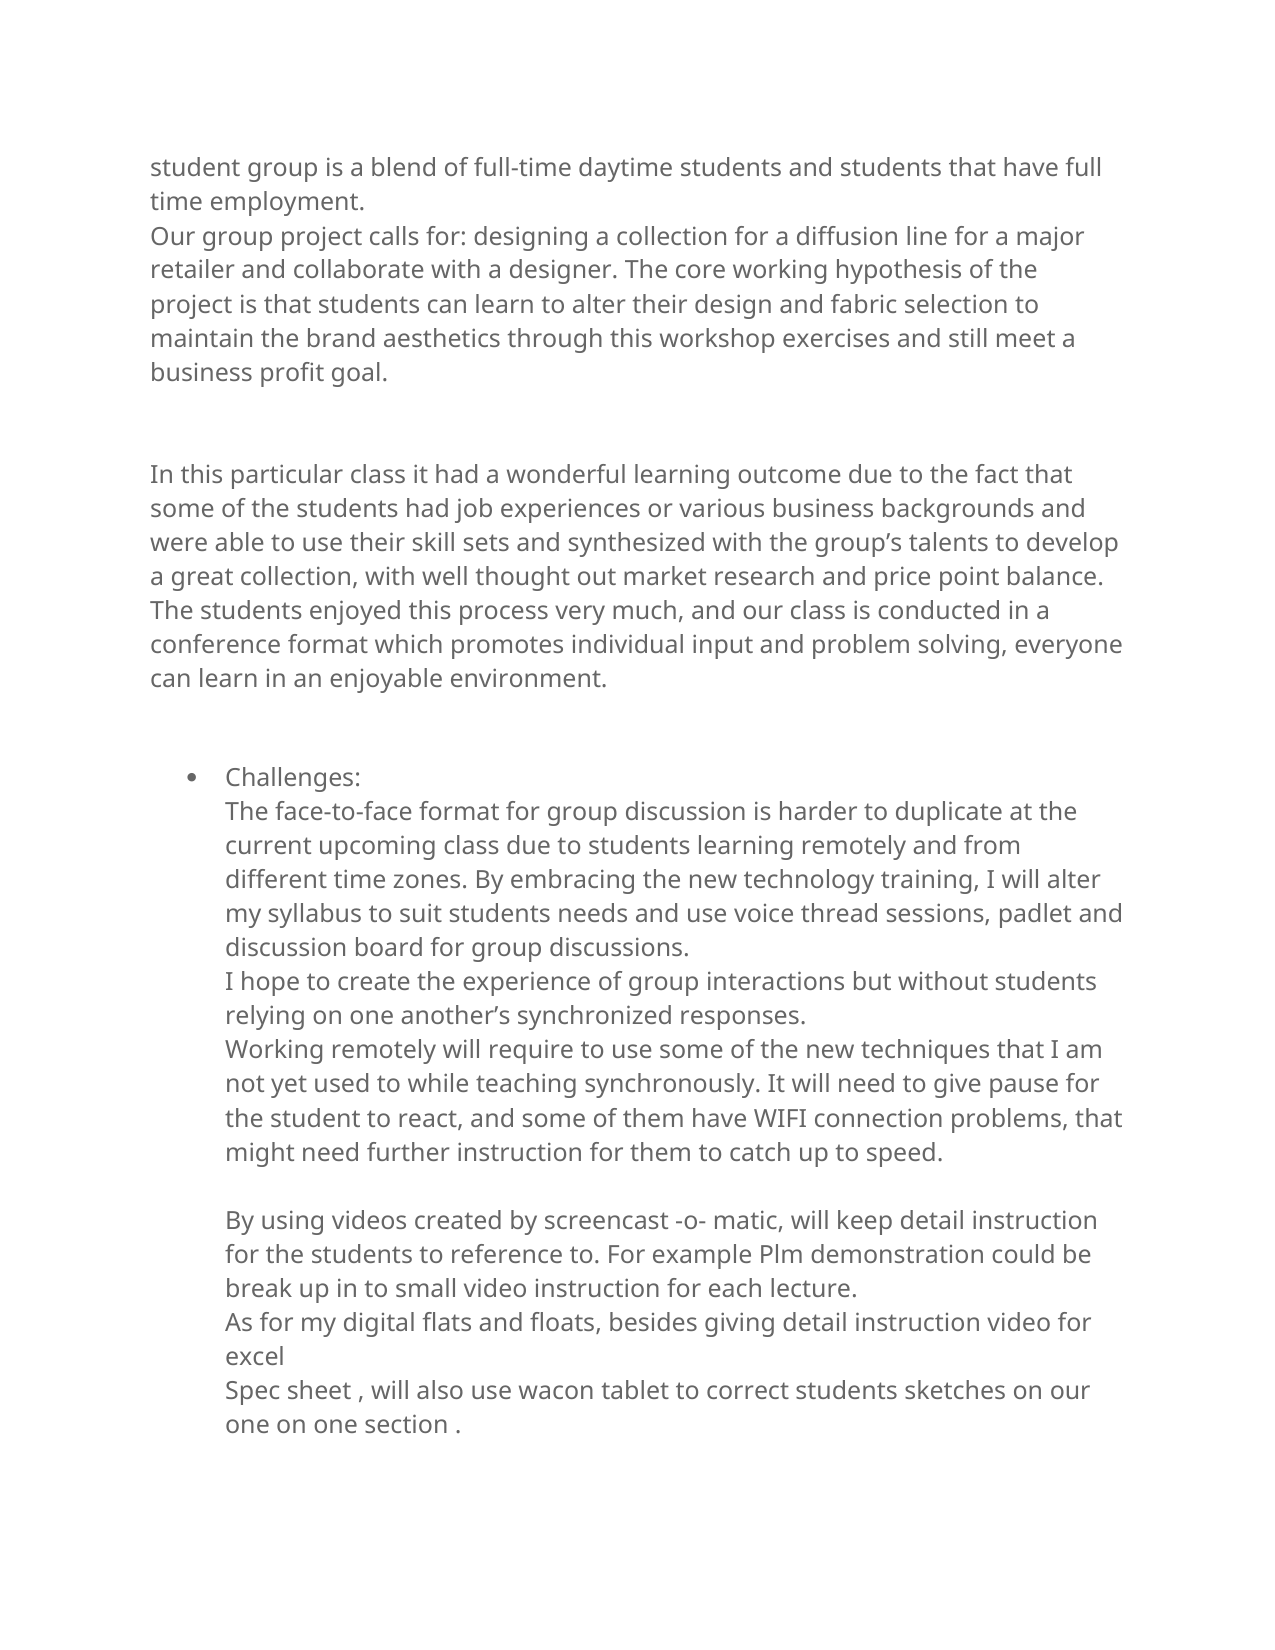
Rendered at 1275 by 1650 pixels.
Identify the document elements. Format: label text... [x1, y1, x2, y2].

text The students enjoyed this process very much, and our class is conducted in a conference format which promotes individual input and problem solving, everyone can learn in an enjoyable environment. [150, 593, 1125, 695]
text Working remotely will require to use some of the new techniques that I am not yet used to while teaching synchronously. It will need to give pause for the student to react, and some of them have WIFI connection problems, that might need further instruction for them to catch up to speed. [225, 1032, 1125, 1168]
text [150, 150, 1125, 218]
text Our group project calls for: designing a collection for a diffusion line for a major retailer and collaborate with a designer. The core working hypothesis of the project is that students can learn to alter their design and fabric selection to maintain the brand aesthetics through this workshop exercises and still meet a business profit goal. [150, 218, 1125, 388]
text As for my digital flats and floats, besides giving detail instruction video for excel [225, 1304, 1125, 1373]
list Challenges: [187, 759, 1125, 794]
text I hope to create the experience of group interactions but without students relying on one another’s synchronized responses. [225, 964, 1125, 1032]
text By using videos created by screencast -o- matic, will keep detail instruction for the students to reference to. For example Plm demonstration could be break up in to small video instruction for each lecture. [225, 1202, 1125, 1304]
text In this particular class it had a wonderful learning outcome due to the fact that some of the students had job experiences or various business backgrounds and were able to use their skill sets and synthesized with the group’s talents to develop a great collection, with well thought out market research and price point balance. [150, 457, 1125, 593]
text The face-to-face format for group discussion is harder to duplicate at the current upcoming class due to students learning remotely and from different time zones. By embracing the new technology training, I will alter my syllabus to suit students needs and use voice thread sessions, padlet and discussion board for group discussions. [225, 794, 1125, 964]
text Spec sheet , will also use wacon tablet to correct students sketches on our one on one section . [225, 1373, 1125, 1441]
